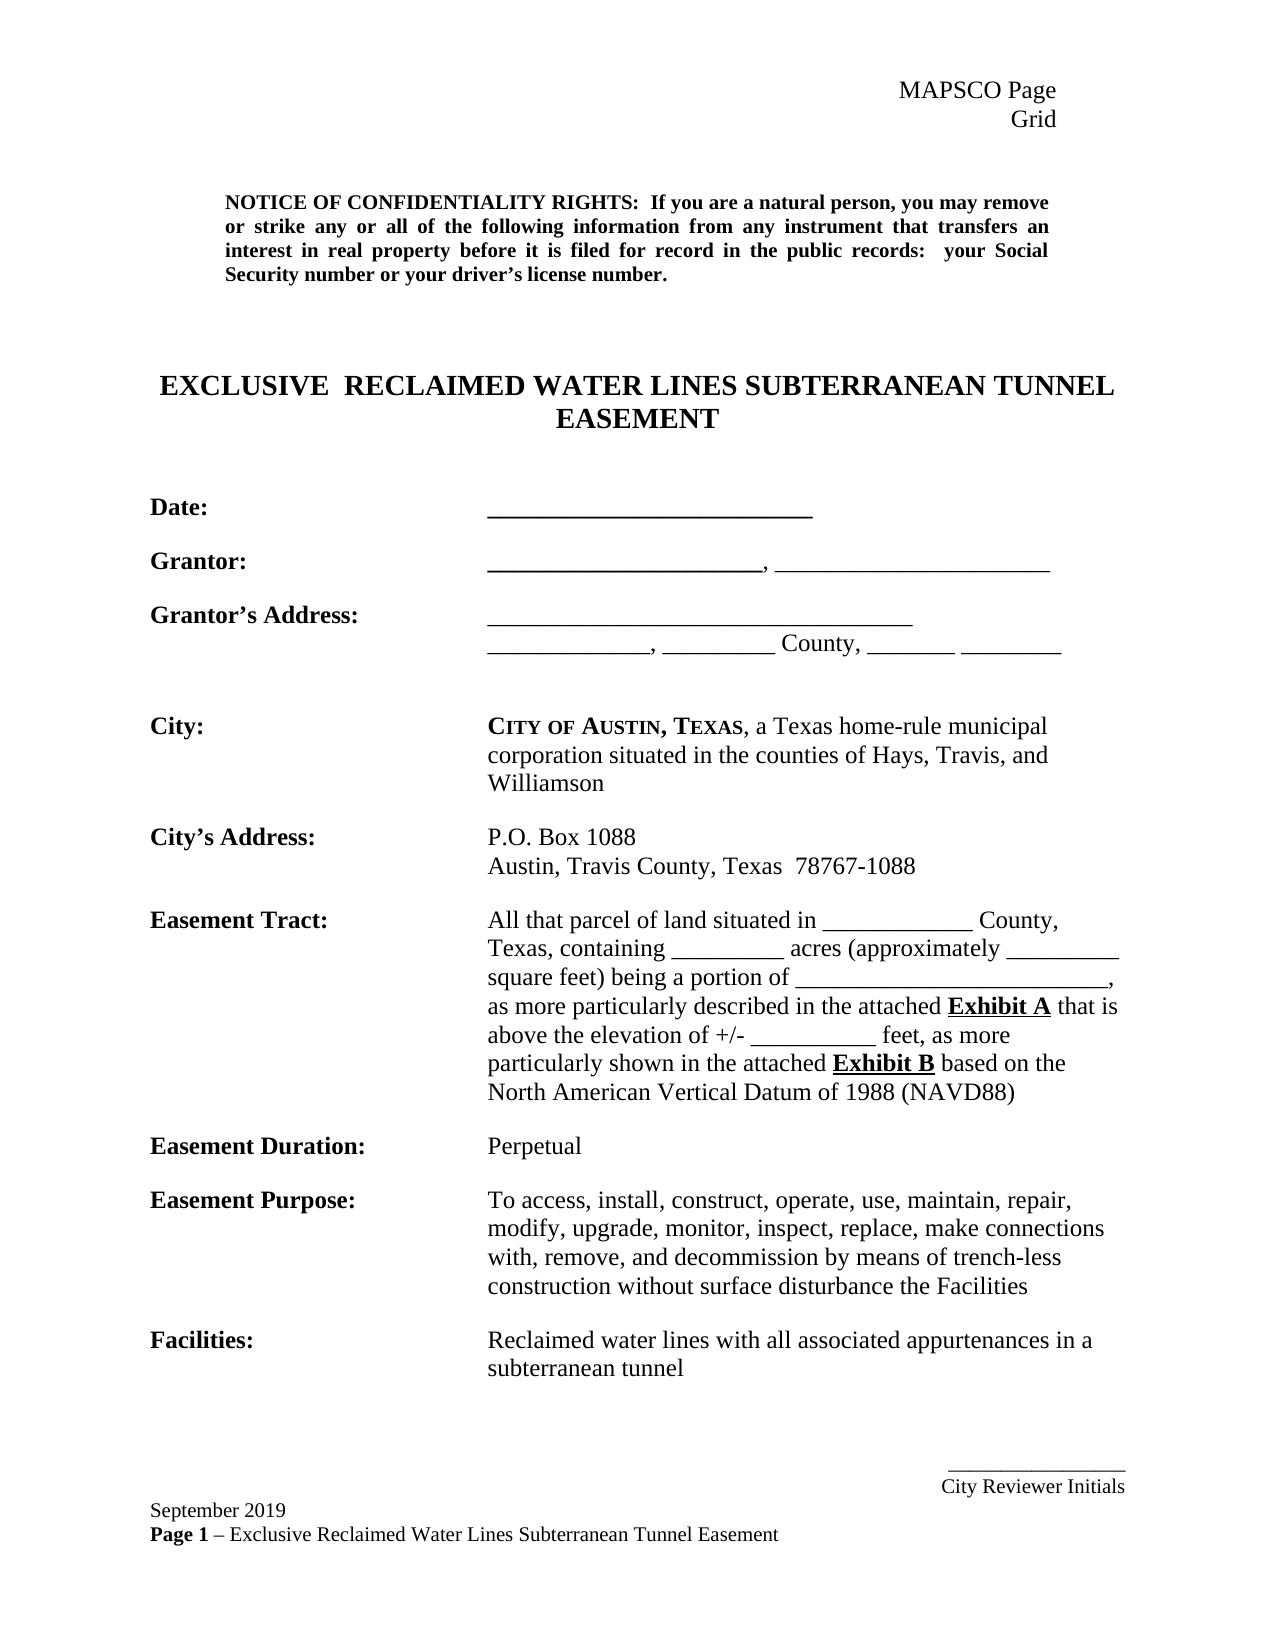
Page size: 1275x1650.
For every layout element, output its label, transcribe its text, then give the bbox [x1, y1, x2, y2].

text City: City of Austin, Texas, a Texas home-rule municipal corporation situated in the counties of Hays, Travis, and Williamson [150, 711, 1125, 797]
text NOTICE OF CONFIDENTIALITY RIGHTS: If you are a natural person, you may remove or strike any or all of the following information from any instrument that transfers an interest in real property before it is filed for record in the public records: your Social Security number or your driver’s license number. [225, 190, 1050, 286]
text EXCLUSIVE RECLAIMED WATER LINES SUBTERRANEAN TUNNEL EASEMENT [150, 368, 1125, 435]
text Grantor’s Address: __________________________________ [150, 600, 1125, 628]
text , , 78767-1088 [150, 851, 1125, 880]
text Grid [150, 104, 1125, 132]
text MAPSCO Page [150, 75, 1125, 104]
text Date: __________________________ [150, 492, 1125, 521]
text Grantor: ______________________, ______________________ [150, 546, 1125, 575]
text Facilities: Reclaimed water lines with all associated appurtenances in a subterranean tunnel [150, 1325, 1125, 1382]
text Easement Purpose: To access, install, construct, operate, use, maintain, repair, modify, upgrade, monitor, inspect, replace, make connections with, remove, and decommission by means of trench-less construction without surface disturbance the Facilities [150, 1185, 1125, 1300]
text Easement Duration: Perpetual [150, 1131, 1125, 1160]
text Easement Tract: All that parcel of land situated in ____________ County, Texas, containing _________ acres (approximately _________ square feet) being a portion of _________________________, as more particularly described in the attached Exhibit A that is above the elevation of +/- __________ feet, as more particularly shown in the attached Exhibit B based on the North American Vertical Datum of 1988 (NAVD88) [150, 905, 1125, 1106]
text _____________, _________ County, _______ ________ [150, 628, 1125, 686]
text City’s Address: [150, 822, 1125, 851]
